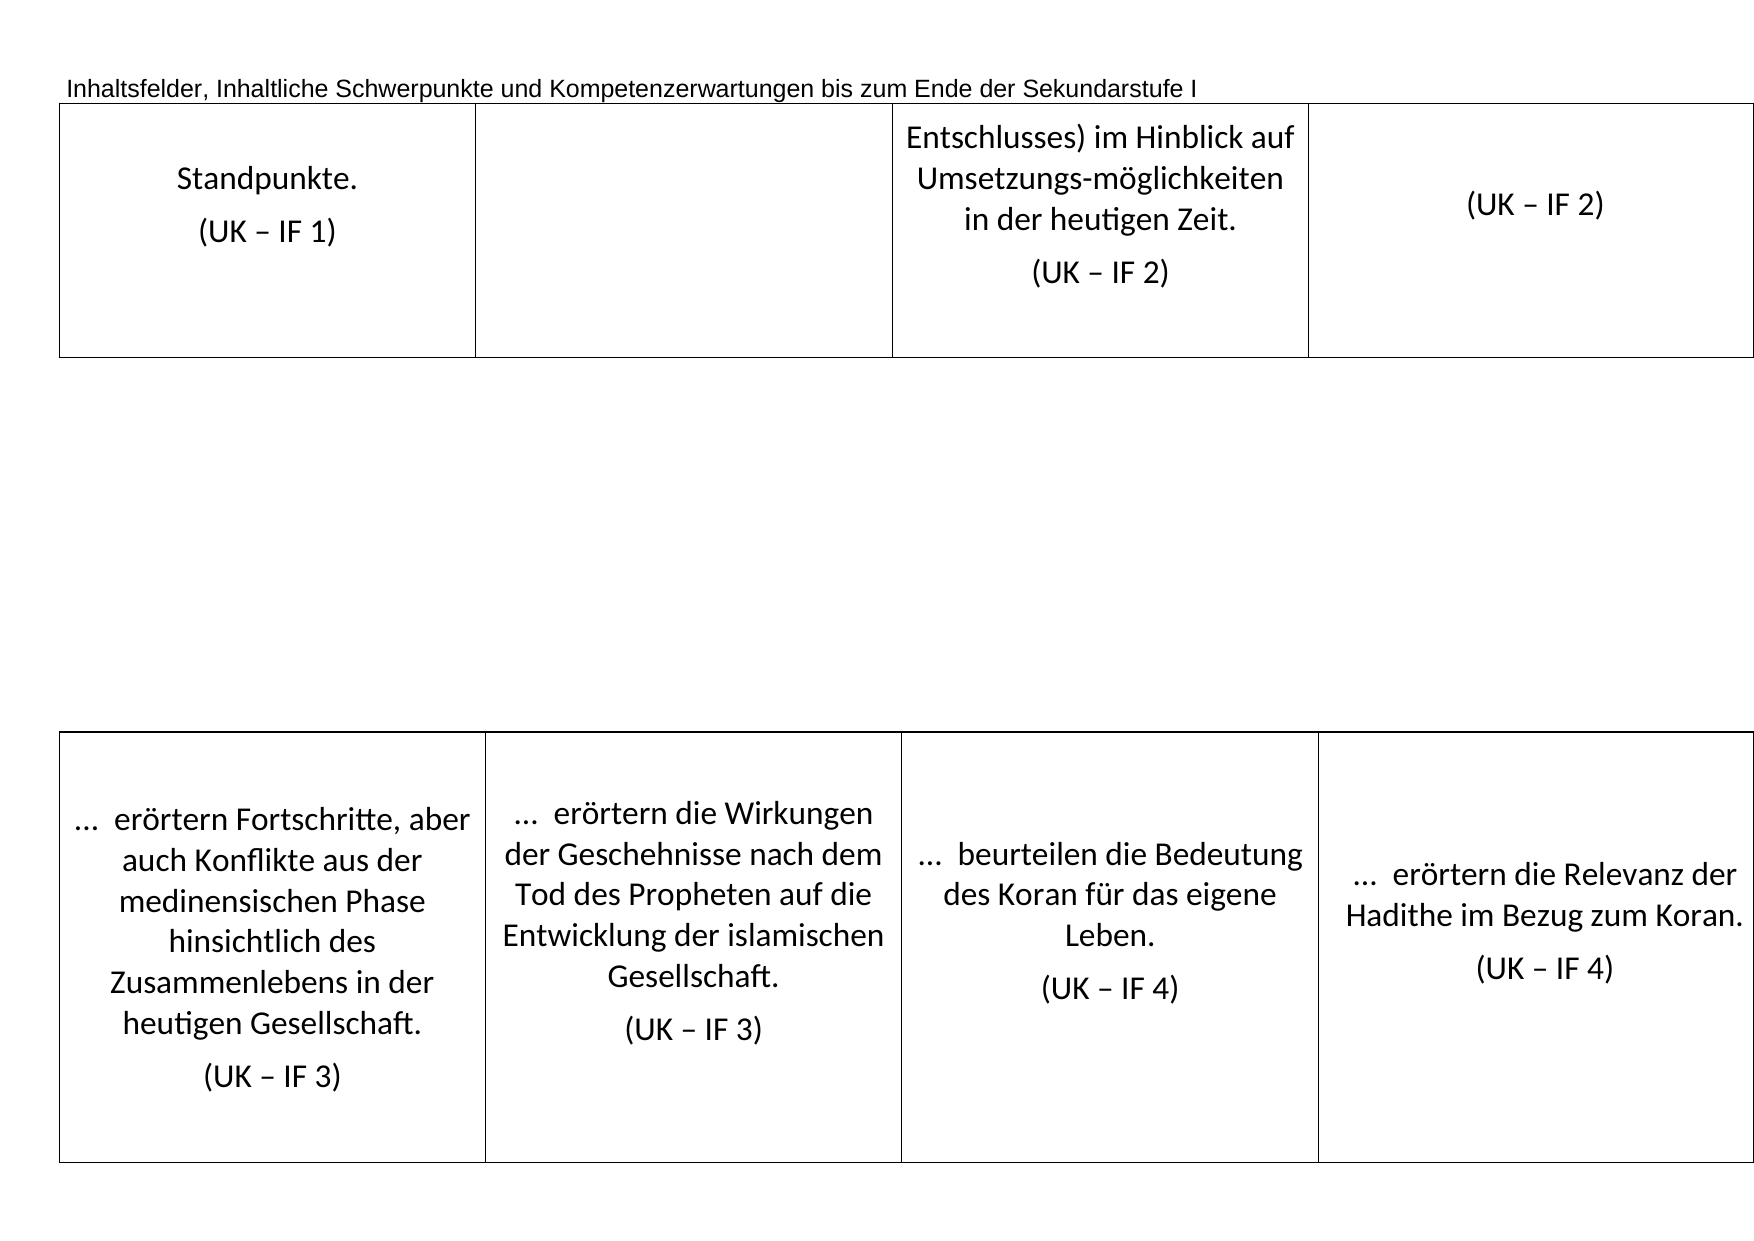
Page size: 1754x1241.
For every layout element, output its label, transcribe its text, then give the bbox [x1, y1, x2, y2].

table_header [476, 104, 892, 357]
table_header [60, 104, 475, 357]
table_header ... erörtern die Relevanz der Hadithe im Bezug zum Koran. (UK – IF 4) [1319, 733, 1753, 1162]
table_header ... erörtern die Wirkungen der Geschehnisse nach dem Tod des Propheten auf die Entwicklung der islamischen Gesellschaft. (UK – IF 3) [486, 733, 901, 1162]
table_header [893, 104, 1308, 357]
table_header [1309, 104, 1753, 357]
table_header ... erörtern Fortschritte, aber auch Konflikte aus der medinensischen Phase hinsichtlich des Zusammenlebens in der heutigen Gesellschaft. (UK – IF 3) [60, 733, 485, 1162]
table_header ... beurteilen die Bedeutung des Koran für das eigene Leben. (UK – IF 4) [902, 733, 1318, 1162]
